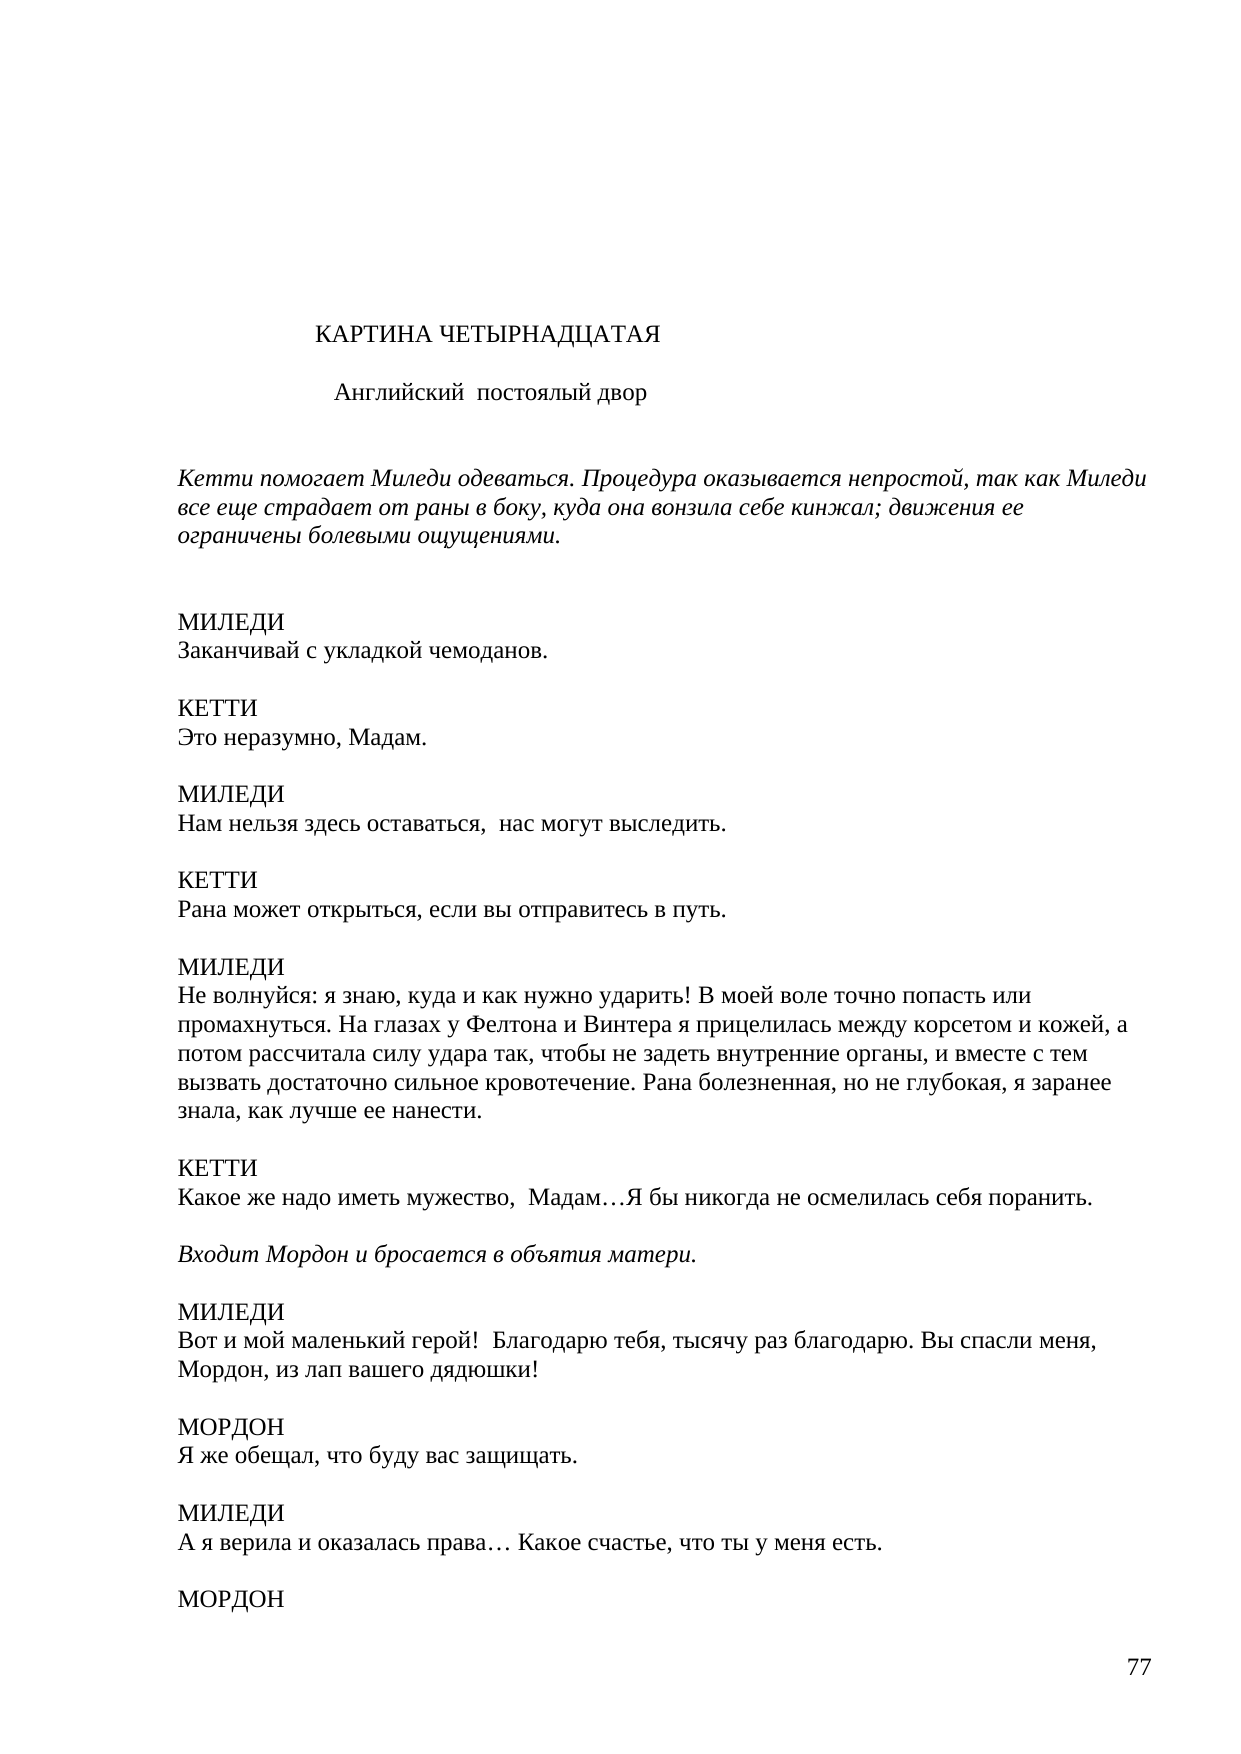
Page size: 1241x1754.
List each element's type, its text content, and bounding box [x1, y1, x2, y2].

text Какое же надо иметь мужество, Мадам…Я бы никогда не осмелилась себя поранить. [177, 1182, 1152, 1211]
text Не волнуйся: я знаю, куда и как нужно ударить! В моей воле точно попасть или промахнуться. На глазах у Фелтона и Винтера я прицелилась между корсетом и кожей, а потом рассчитала силу удара так, чтобы не задеть внутренние органы, и вместе с тем вызвать достаточно сильное кровотечение. Рана болезненная, но не глубокая, я заранее знала, как лучше ее нанести. [177, 981, 1152, 1124]
text Я же обещал, что буду вас защищать. [177, 1441, 1152, 1469]
text МОРДОН [177, 1584, 1152, 1613]
text Вот и мой маленький герой! Благодарю тебя, тысячу раз благодарю. Вы спасли меня, Мордон, из лап вашего дядюшки! [177, 1326, 1152, 1383]
text КАРТИНА ЧЕТЫРНАДЦАТАЯ [177, 319, 1152, 348]
text А я верила и оказалась права… Какое счастье, что ты у меня есть. [177, 1527, 1152, 1556]
text МИЛЕДИ [177, 779, 1152, 808]
text Рана может открыться, если вы отправитесь в путь. [177, 894, 1152, 923]
text КЕТТИ [177, 693, 1152, 722]
text Нам нельзя здесь оставаться, нас могут выследить. [177, 808, 1152, 837]
text МИЛЕДИ [177, 952, 1152, 981]
text МИЛЕДИ [177, 1297, 1152, 1326]
text МИЛЕДИ [177, 607, 1152, 636]
text Это неразумно, Мадам. [177, 722, 1152, 751]
text Заканчивай с укладкой чемоданов. [177, 636, 1152, 664]
text КЕТТИ [177, 866, 1152, 894]
text Кетти помогает Миледи одеваться. Процедура оказывается непростой, так как Миледи все еще страдает от раны в боку, куда она вонзила себе кинжал; движения ее ограничены болевыми ощущениями. [177, 463, 1152, 549]
text МОРДОН [177, 1412, 1152, 1441]
text Входит Мордон и бросается в объятия матери. [177, 1239, 1152, 1268]
text КЕТТИ [177, 1153, 1152, 1182]
text Английский постоялый двор [177, 377, 1152, 406]
text МИЛЕДИ [177, 1498, 1152, 1527]
